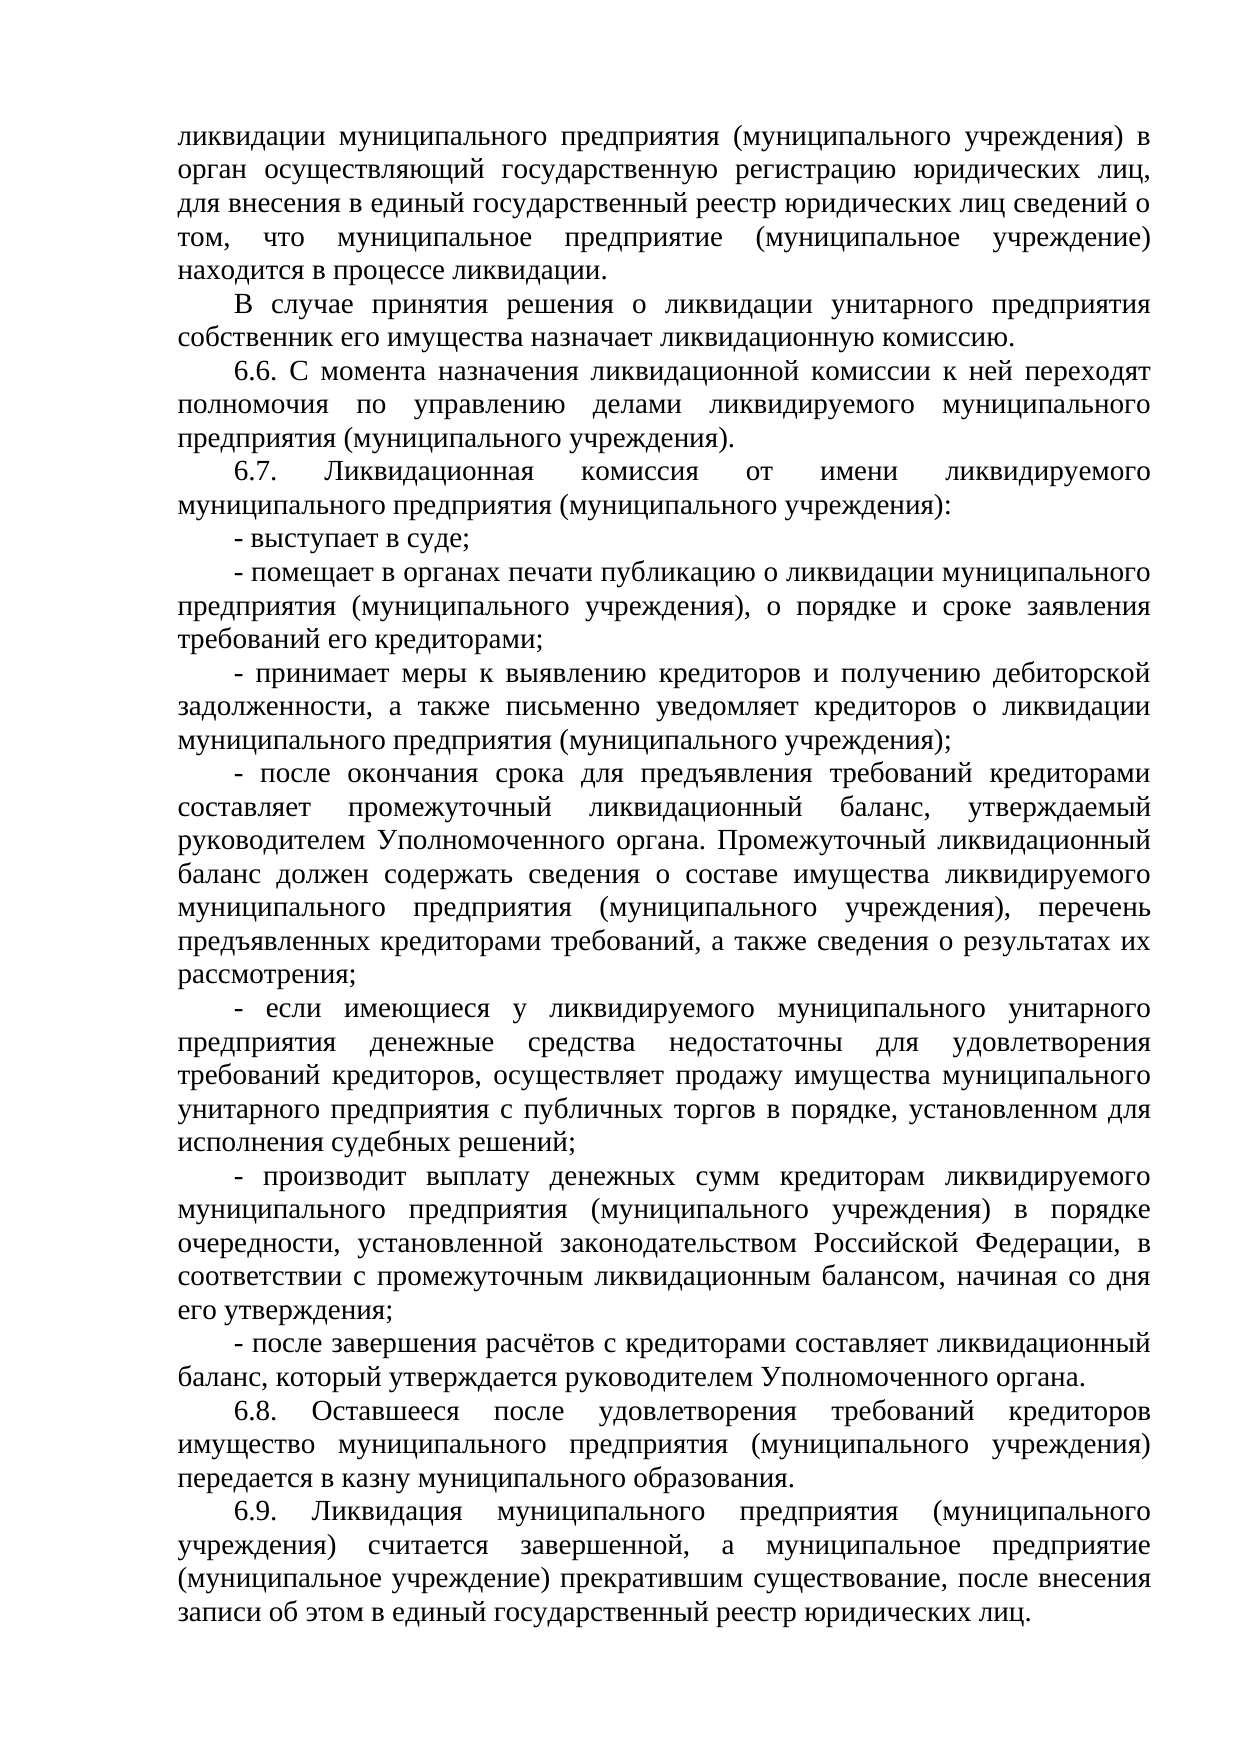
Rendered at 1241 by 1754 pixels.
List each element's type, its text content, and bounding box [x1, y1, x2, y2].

text 6.6. С момента назначения ликвидационной комиссии к ней переходят полномочия по управлению делами ликвидируемого муниципального предприятия (муниципального учреждения). [177, 353, 1152, 453]
text - помещает в органах печати публикацию о ликвидации муниципального предприятия (муниципального учреждения), о порядке и сроке заявления требований его кредиторами; [177, 554, 1152, 655]
text - принимает меры к выявлению кредиторов и получению дебиторской задолженности, а также письменно уведомляет кредиторов о ликвидации муниципального предприятия (муниципального учреждения); [177, 655, 1152, 755]
text - производит выплату денежных сумм кредиторам ликвидируемого муниципального предприятия (муниципального учреждения) в порядке очередности, установленной законодательством Российской Федерации, в соответствии с промежуточным ликвидационным балансом, начиная со дня его утверждения; [177, 1158, 1152, 1326]
text - если имеющиеся у ликвидируемого муниципального унитарного предприятия денежные средства недостаточны для удовлетворения требований кредиторов, осуществляет продажу имущества муниципального унитарного предприятия с публичных торгов в порядке, установленном для исполнения судебных решений; [177, 990, 1152, 1158]
text 6.8. Оставшееся после удовлетворения требований кредиторов имущество муниципального предприятия (муниципального учреждения) передается в казну муниципального образования. [177, 1393, 1152, 1493]
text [177, 118, 1152, 286]
text В случае принятия решения о ликвидации унитарного предприятия собственник его имущества назначает ликвидационную комиссию. [177, 286, 1152, 353]
text - после завершения расчётов с кредиторами составляет ликвидационный баланс, который утверждается руководителем Уполномоченного органа. [177, 1326, 1152, 1393]
text - выступает в суде; [177, 521, 1152, 554]
text 6.9. Ликвидация муниципального предприятия (муниципального учреждения) считается завершенной, а муниципальное предприятие (муниципальное учреждение) прекратившим существование, после внесения записи об этом в единый государственный реестр юридических лиц. [177, 1493, 1152, 1627]
text 6.7. Ликвидационная комиссия от имени ликвидируемого муниципального предприятия (муниципального учреждения): [177, 453, 1152, 521]
text - после окончания срока для предъявления требований кредиторами составляет промежуточный ликвидационный баланс, утверждаемый руководителем Уполномоченного органа. Промежуточный ликвидационный баланс должен содержать сведения о составе имущества ликвидируемого муниципального предприятия (муниципального учреждения), перечень предъявленных кредиторами требований, а также сведения о результатах их рассмотрения; [177, 755, 1152, 990]
